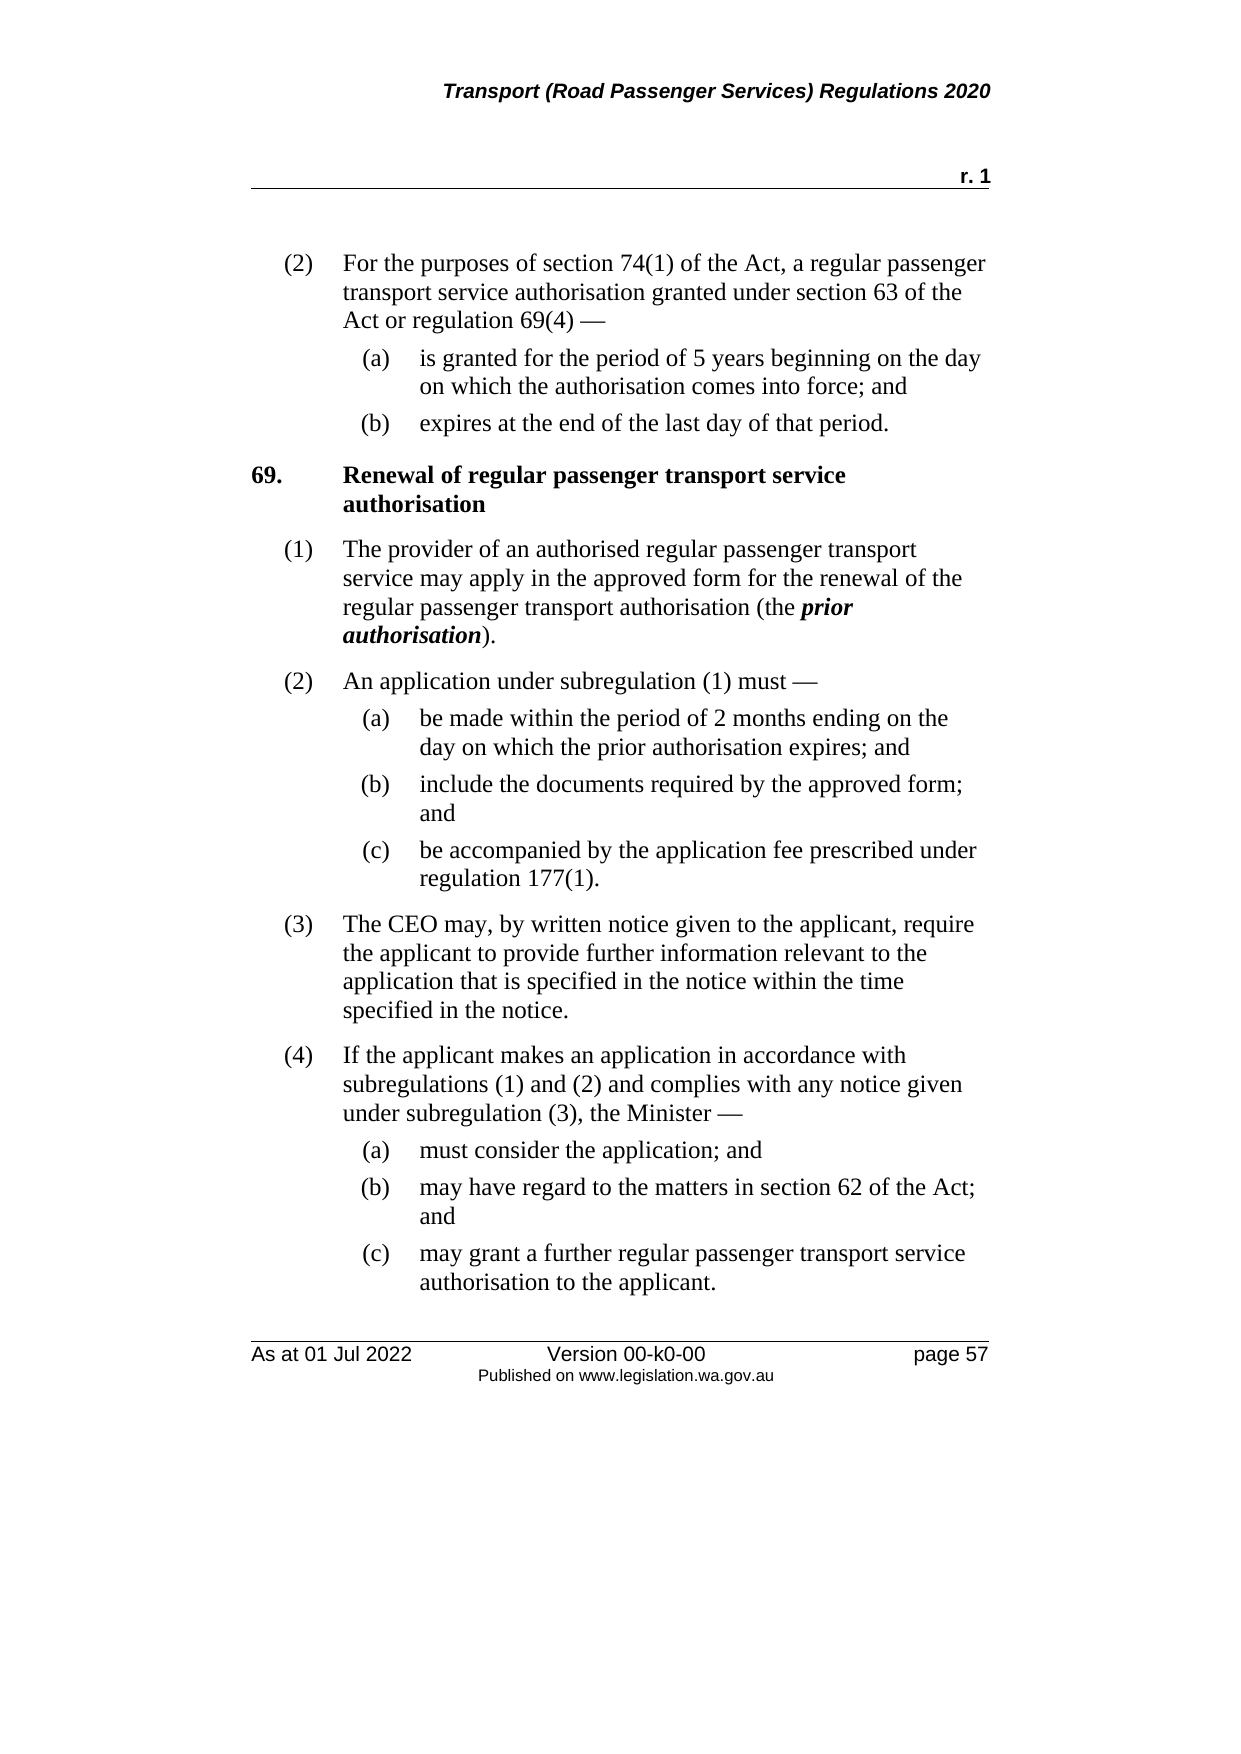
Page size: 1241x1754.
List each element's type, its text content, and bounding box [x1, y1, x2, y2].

text (2) An application under subregulation (1) must — [251, 666, 989, 695]
text (3) The CEO may, by written notice given to the applicant, require the applicant to provide further information relevant to the application that is specified in the notice within the time specified in the notice. [251, 909, 989, 1024]
text (4) If the applicant makes an application in accordance with subregulations (1) and (2) and complies with any notice given under subregulation (3), the Minister — [251, 1041, 989, 1127]
subtitle 69. Renewal of regular passenger transport service authorisation [251, 460, 989, 518]
text (a) be made within the period of 2 months ending on the day on which the prior authorisation expires; and [251, 703, 989, 761]
text (a) must consider the application; and [251, 1135, 989, 1164]
text (b) include the documents required by the approved form; and [251, 769, 989, 826]
text (1) The provider of an authorised regular passenger transport service may apply in the approved form for the renewal of the regular passenger transport authorisation (the prior authorisation). [251, 534, 989, 649]
text (b) expires at the end of the last day of that period. [251, 408, 989, 437]
text (c) be accompanied by the application fee prescribed under regulation 177(1). [251, 835, 989, 892]
text (c) may grant a further regular passenger transport service authorisation to the applicant. [251, 1238, 989, 1296]
text (a) is granted for the period of 5 years beginning on the day on which the authorisation comes into force; and [251, 343, 989, 400]
text (2) For the purposes of section 74(1) of the Act, a regular passenger transport service authorisation granted under section 63 of the Act or regulation 69(4) — [251, 248, 989, 334]
text (b) may have regard to the matters in section 62 of the Act; and [251, 1172, 989, 1230]
